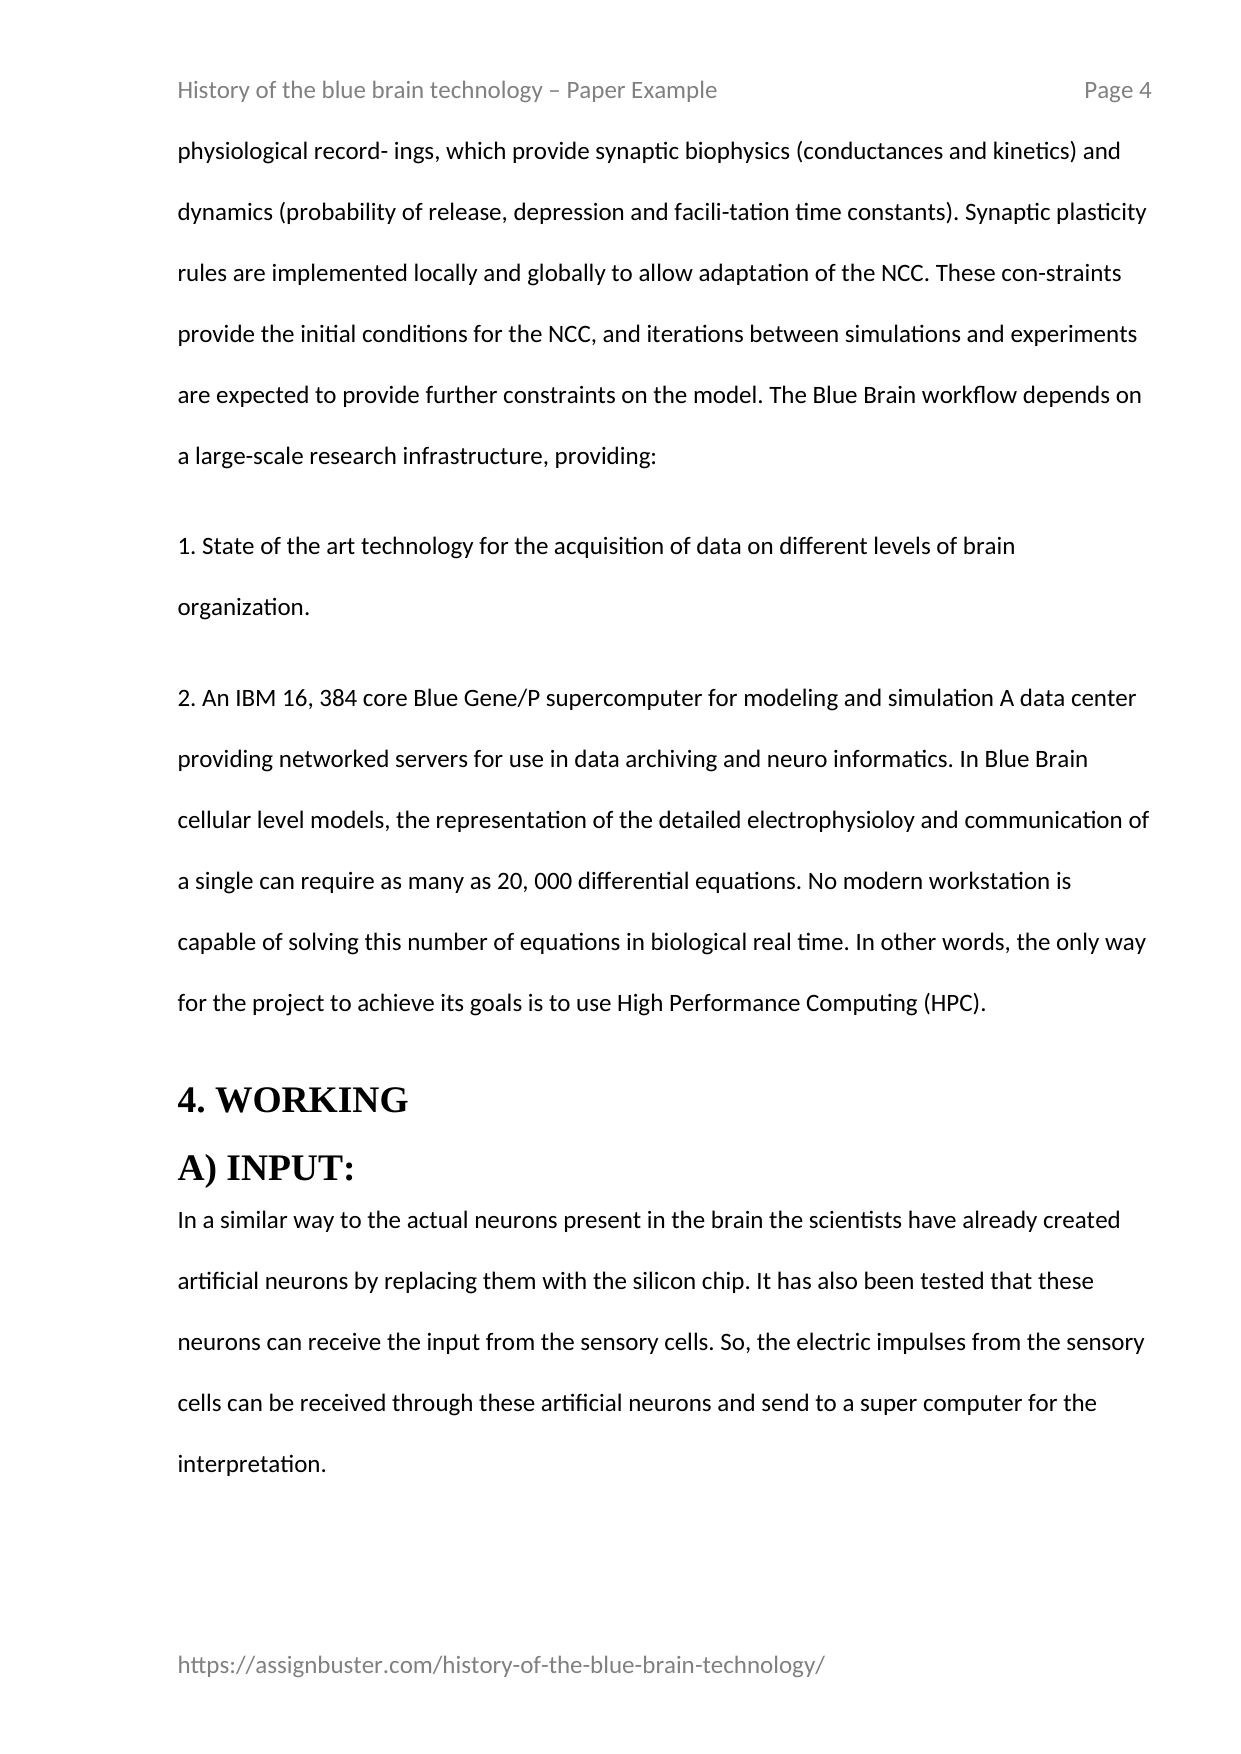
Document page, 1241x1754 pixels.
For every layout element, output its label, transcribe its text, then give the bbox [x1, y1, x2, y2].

subtitle 4. WORKING [177, 1078, 1152, 1121]
text In a similar way to the actual neurons present in the brain the scientists have already created artificial neurons by replacing them with the silicon chip. It has also been tested that these neurons can receive the input from the sensory cells. So, the electric impulses from the sensory cells can be received through these artificial neurons and send to a super computer for the interpretation. [177, 1204, 1152, 1479]
text 1. State of the art technology for the acquisition of data on different levels of brain organization. [177, 531, 1152, 622]
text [177, 135, 1152, 471]
subtitle A) INPUT: [177, 1145, 1152, 1188]
text 2. An IBM 16, 384 core Blue Gene/P supercomputer for modeling and simulation A data center providing networked servers for use in data archiving and neuro informatics. In Blue Brain cellular level models, the representation of the detailed electrophysioloy and communication of a single can require as many as 20, 000 differential equations. No modern workstation is capable of solving this number of equations in biological real time. In other words, the only way for the project to achieve its goals is to use High Performance Computing (HPC). [177, 682, 1152, 1018]
